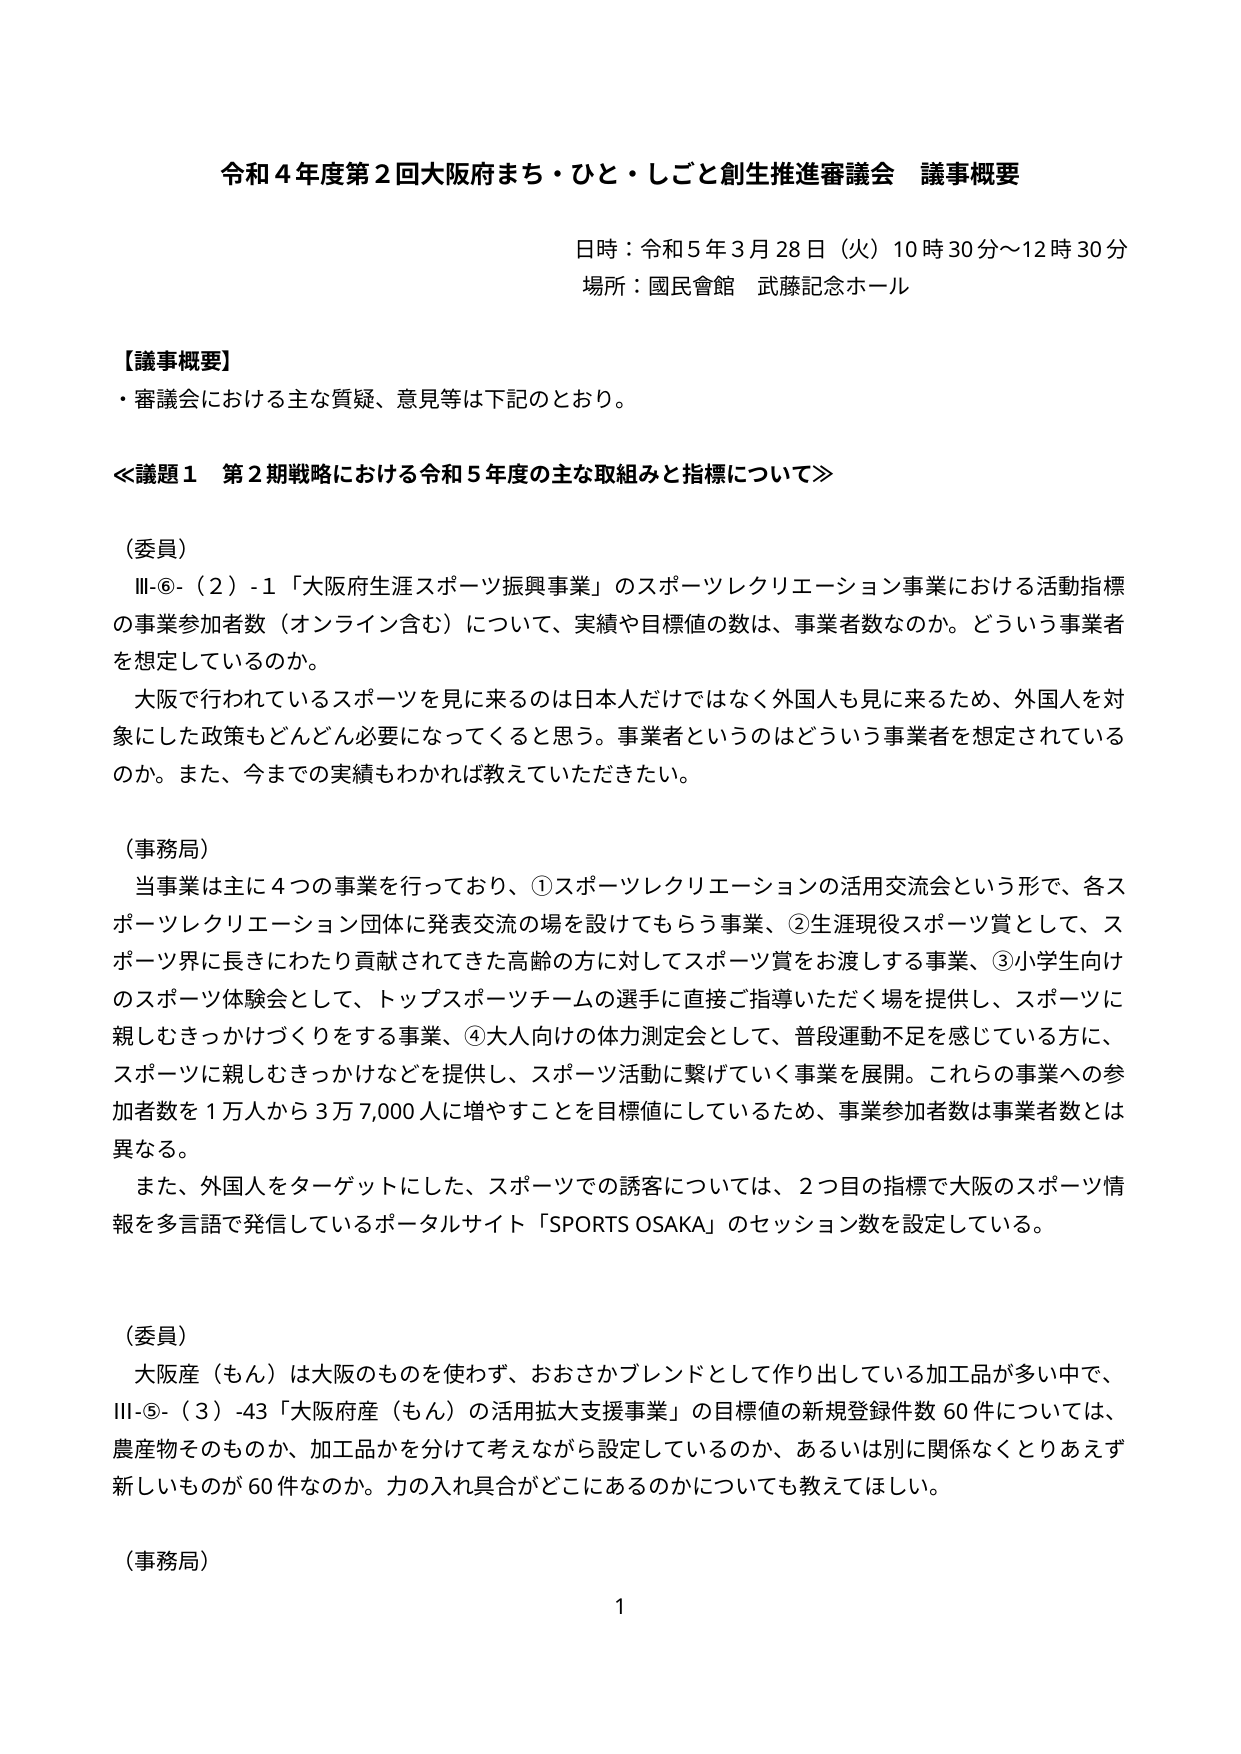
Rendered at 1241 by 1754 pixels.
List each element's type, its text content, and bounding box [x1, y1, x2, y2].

text ≪議題１ 第２期戦略における令和５年度の主な取組みと指標について≫ [112, 454, 1128, 491]
text また、外国人をターゲットにした、スポーツでの誘客については、２つ目の指標で大阪のスポーツ情報を多言語で発信しているポータルサイト「SPORTS OSAKA」のセッション数を設定している。 [112, 1166, 1128, 1241]
text Ⅲ-⑥-（２）-１「大阪府生涯スポーツ振興事業」のスポーツレクリエーション事業における活動指標の事業参加者数（オンライン含む）について、実績や目標値の数は、事業者数なのか。どういう事業者を想定しているのか。 [112, 566, 1128, 679]
text 当事業は主に４つの事業を行っており、①スポーツレクリエーションの活用交流会という形で、各スポーツレクリエーション団体に発表交流の場を設けてもらう事業、②生涯現役スポーツ賞として、スポーツ界に長きにわたり貢献されてきた高齢の方に対してスポーツ賞をお渡しする事業、③小学生向けのスポーツ体験会として、トップスポーツチームの選手に直接ご指導いただく場を提供し、スポーツに親しむきっかけづくりをする事業、④大人向けの体力測定会として、普段運動不足を感じている方に、スポーツに親しむきっかけなどを提供し、スポーツ活動に繋げていく事業を展開。これらの事業への参加者数を1万人から3万7,000人に増やすことを目標値にしているため、事業参加者数は事業者数とは異なる。 [112, 866, 1128, 1166]
text 【議事概要】 [112, 341, 1128, 379]
text 大阪産（もん）は大阪のものを使わず、おおさかブレンドとして作り出している加工品が多い中で、Ⅲ-⑤-（３）-43「大阪府産（もん）の活用拡大支援事業」の目標値の新規登録件数60件については、農産物そのものか、加工品かを分けて考えながら設定しているのか、あるいは別に関係なくとりあえず新しいものが60件なのか。力の入れ具合がどこにあるのかについても教えてほしい。 [112, 1354, 1128, 1504]
text （事務局） [112, 829, 1128, 866]
text ・審議会における主な質疑、意見等は下記のとおり。 [112, 379, 1128, 416]
text 大阪で行われているスポーツを見に来るのは日本人だけではなく外国人も見に来るため、外国人を対象にした政策もどんどん必要になってくると思う。事業者というのはどういう事業者を想定されているのか。また、今までの実績もわかれば教えていただきたい。 [112, 679, 1128, 791]
text （委員） [112, 529, 1128, 566]
text 日時：令和５年３月28日（火）10時30分～12時30分 [112, 229, 1128, 266]
text 令和４年度第２回大阪府まち・ひと・しごと創生推進審議会 議事概要 [112, 154, 1128, 191]
text 場所：國民會館 武藤記念ホール [112, 266, 1128, 304]
text （事務局） [112, 1541, 1128, 1579]
text （委員） [112, 1316, 1128, 1354]
